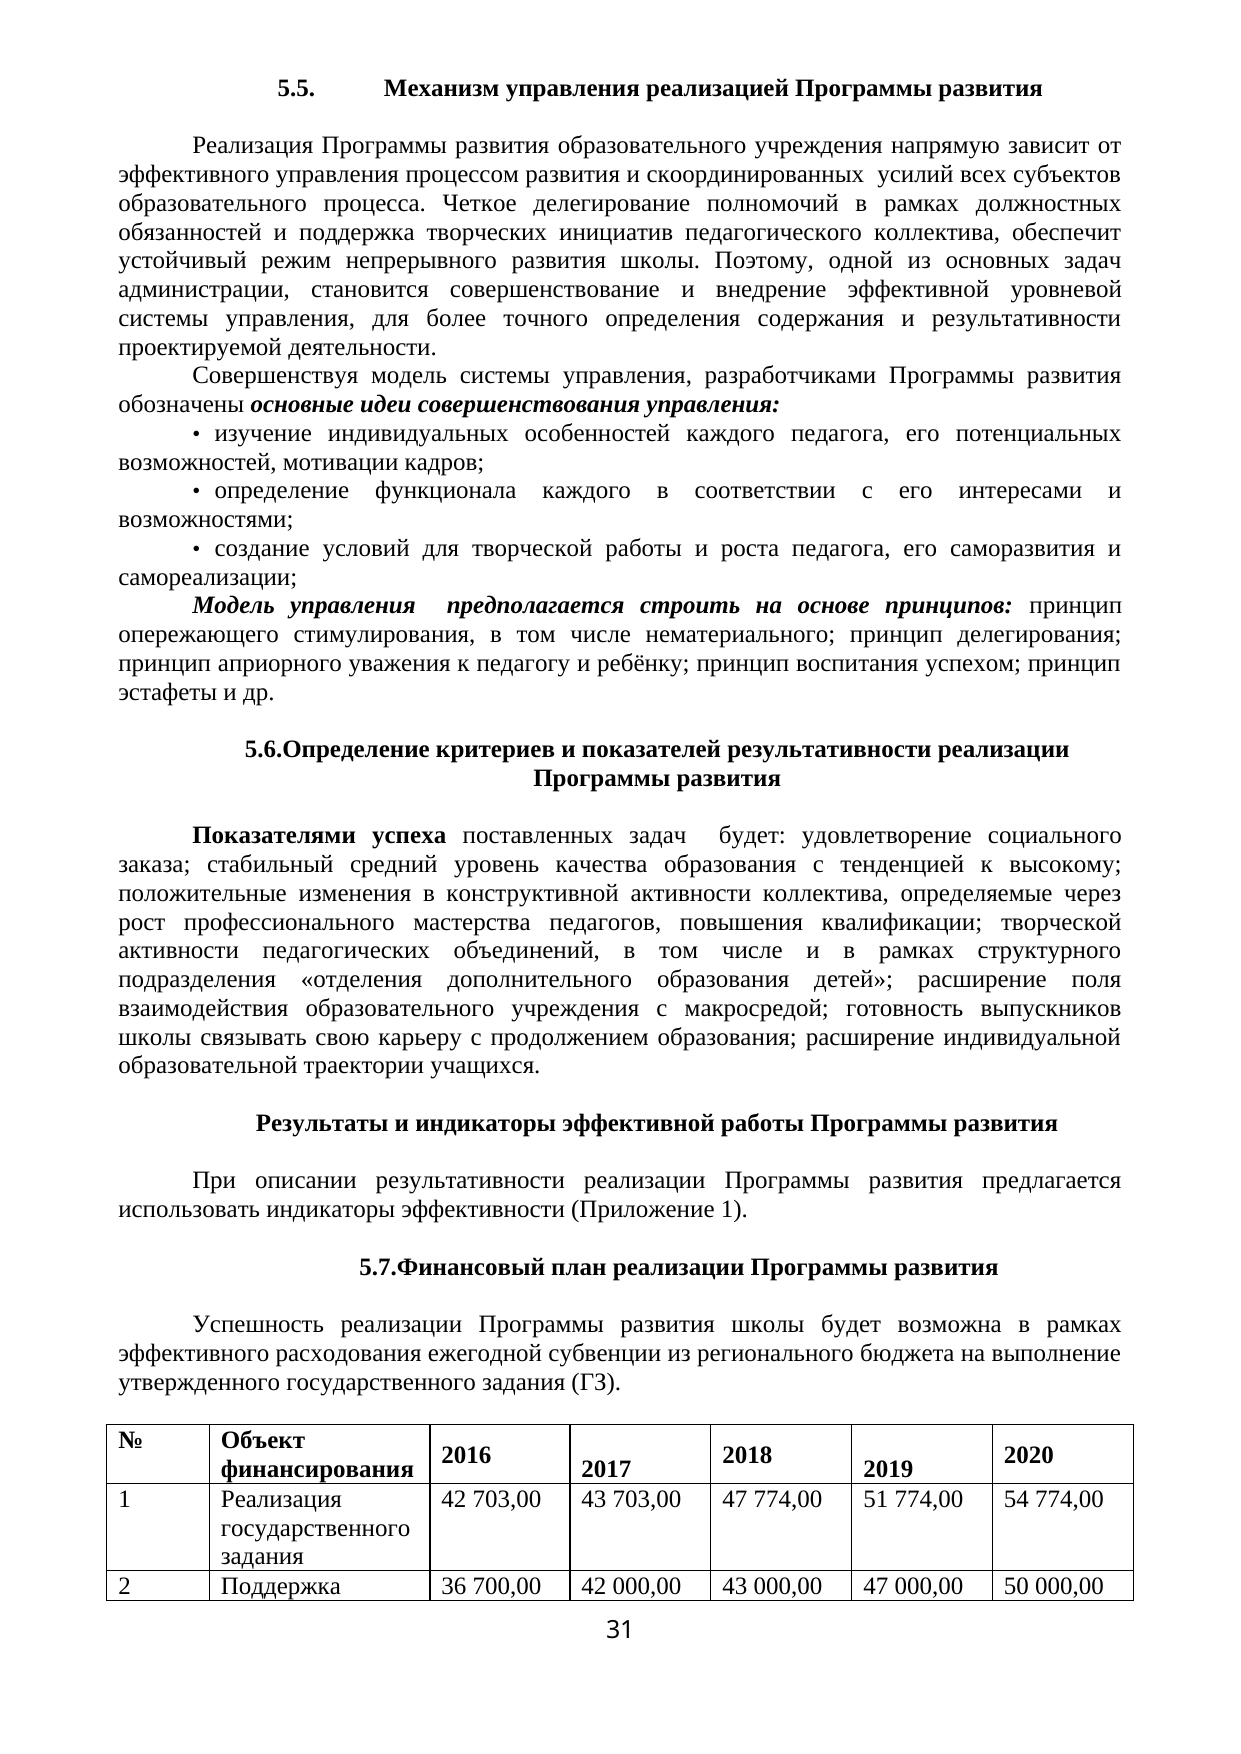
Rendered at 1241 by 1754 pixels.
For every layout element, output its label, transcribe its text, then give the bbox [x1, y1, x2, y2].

list 5.6.Определение критериев и показателей результативности реализации Программы развития [192, 734, 1122, 792]
table_cell 36 700,00 [431, 1571, 569, 1600]
table_cell 42 000,00 [571, 1571, 710, 1600]
table_header 2016 [431, 1425, 569, 1483]
table_header № [107, 1425, 209, 1483]
table_cell 43 000,00 [711, 1571, 851, 1600]
table_header 2020 [993, 1425, 1133, 1483]
text Реализация Программы развития образовательного учреждения напрямую зависит от эффективного управления процессом развития и скоординированных усилий всех субъектов образовательного процесса. Четкое делегирование полномочий в рамках должностных обязанностей и поддержка творческих инициатив педагогического коллектива, обеспечит устойчивый режим непрерывного развития школы. Поэтому, одной из основных задач администрации, становится совершенствование и внедрение эффективной уровневой системы управления, для более точного определения содержания и результативности проектируемой деятельности. [118, 131, 1122, 361]
table_cell 51 774,00 [852, 1484, 992, 1570]
text Результаты и индикаторы эффективной работы Программы развития [118, 1108, 1122, 1137]
text Совершенствуя модель системы управления, разработчиками Программы развития обозначены основные идеи совершенствования управления: [118, 361, 1122, 418]
list 5.7.Финансовый план реализации Программы развития [236, 1252, 1122, 1281]
table_header 2019 [852, 1425, 992, 1483]
list изучение индивидуальных особенностей каждого педагога, его потенциальных возможностей, мотивации кадров; [118, 418, 1122, 476]
table_cell 1 [107, 1484, 209, 1570]
table_header 2018 [711, 1425, 851, 1483]
table_cell 42 703,00 [431, 1484, 569, 1570]
text Показателями успеха поставленных задач будет: удовлетворение социального заказа; стабильный средний уровень качества образования с тенденцией к высокому; положительные изменения в конструктивной активности коллектива, определяемые через рост профессионального мастерства педагогов, повышения квалификации; творческой активности педагогических объединений, в том числе и в рамках структурного подразделения «отделения дополнительного образования детей»; расширение поля взаимодействия образовательного учреждения с макросредой; готовность выпускников школы связывать свою карьеру с продолжением образования; расширение индивидуальной образовательной траектории учащихся. [118, 821, 1122, 1079]
table_cell 47 000,00 [852, 1571, 992, 1600]
table_cell 54 774,00 [993, 1484, 1133, 1570]
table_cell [210, 1571, 429, 1600]
table_cell 43 703,00 [571, 1484, 710, 1570]
table_header Объект финансирования [210, 1425, 429, 1483]
list определение функционала каждого в соответствии с его интересами и возможностями; [118, 476, 1122, 533]
table_cell 50 000,00 [993, 1571, 1133, 1600]
table_cell Реализация государственного задания [210, 1484, 429, 1570]
text При описании результативности реализации Программы развития предлагается использовать индикаторы эффективности (Приложение 1). [118, 1166, 1122, 1223]
table_cell 47 774,00 [711, 1484, 851, 1570]
list создание условий для творческой работы и роста педагога, его саморазвития и самореализации; [118, 533, 1122, 591]
table_header 2017 [571, 1425, 710, 1483]
list Механизм управления реализацией Программы развития [198, 73, 1122, 102]
table_cell 2 [107, 1571, 209, 1600]
text Модель управления предполагается строить на основе принципов: принцип опережающего стимулирования, в том числе нематериального; принцип делегирования; принцип априорного уважения к педагогу и ребёнку; принцип воспитания успехом; принцип эстафеты и др. [118, 591, 1122, 706]
text Успешность реализации Программы развития школы будет возможна в рамках эффективного расходования ежегодной субвенции из регионального бюджета на выполнение утвержденного государственного задания (ГЗ). [118, 1309, 1122, 1396]
